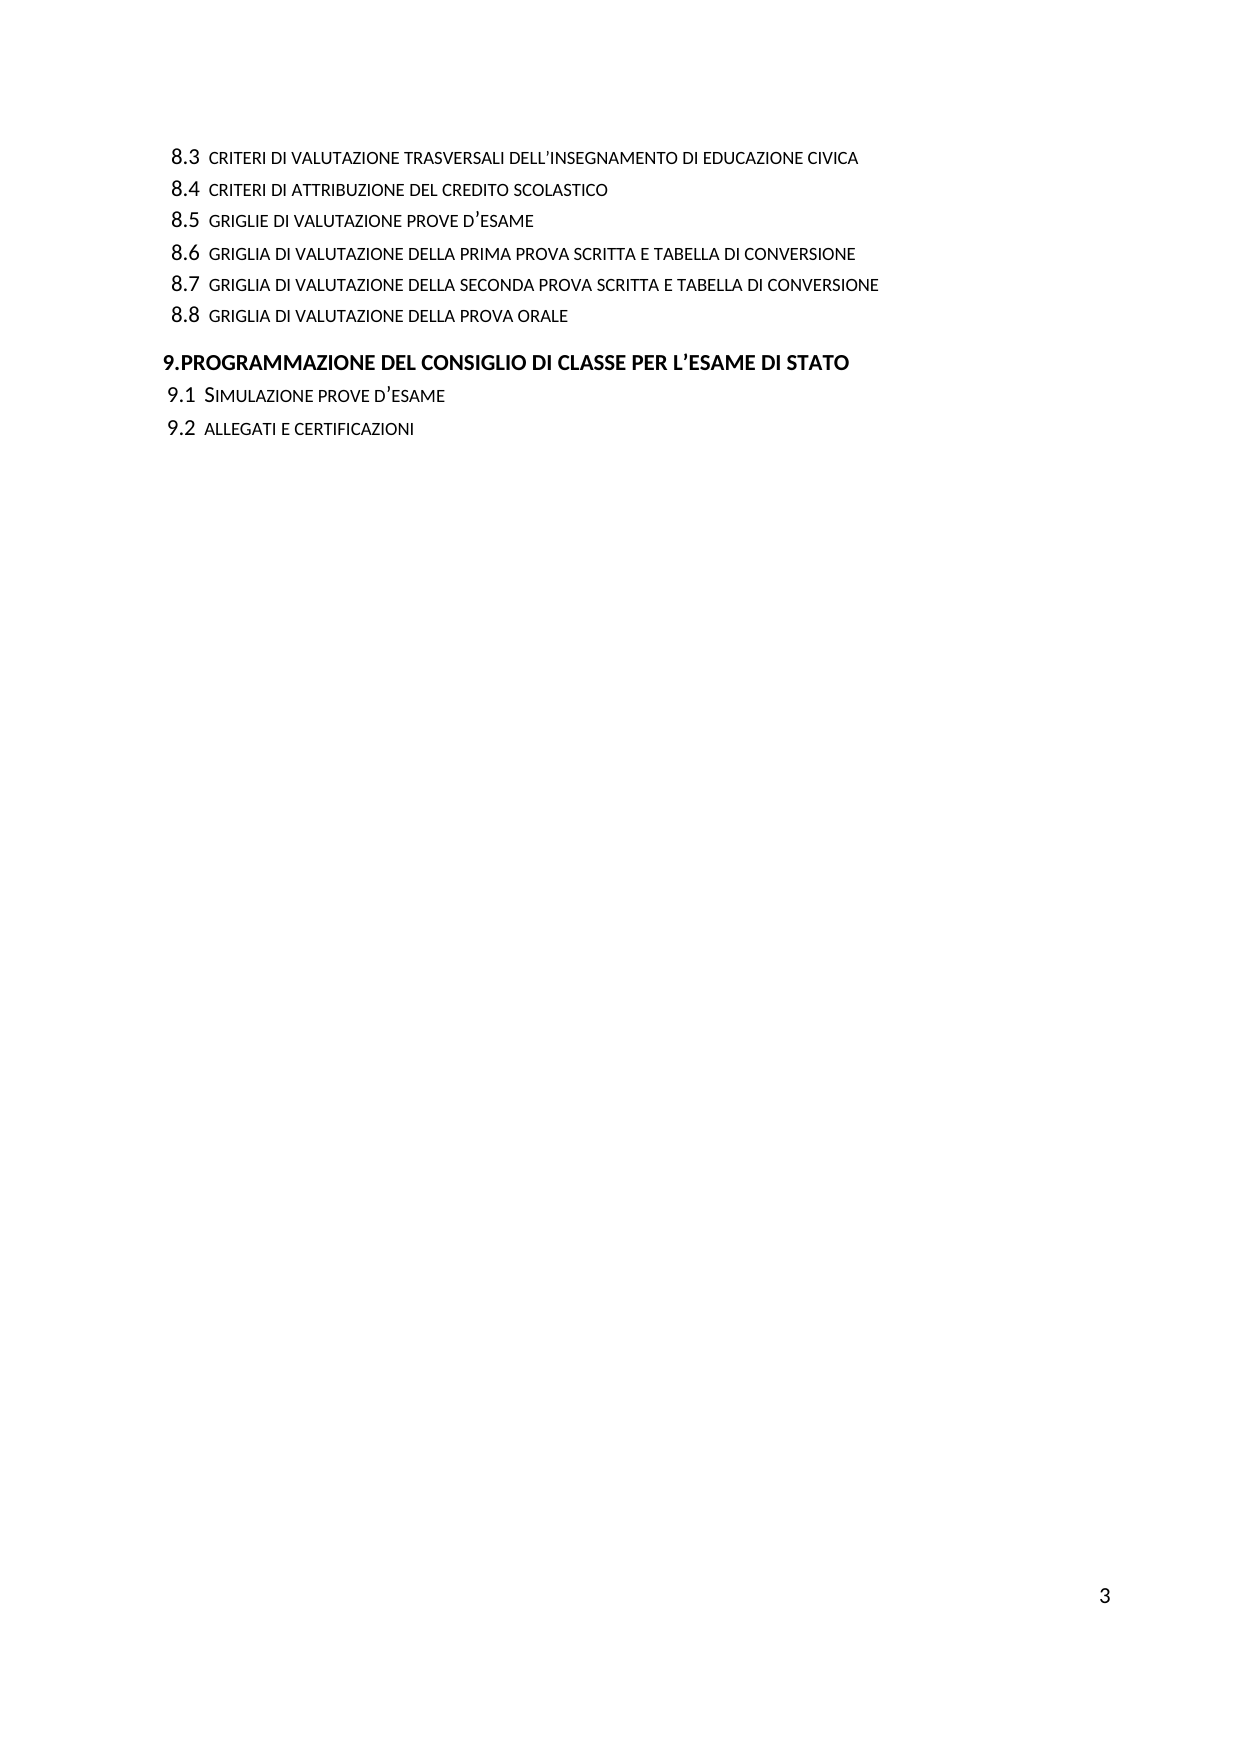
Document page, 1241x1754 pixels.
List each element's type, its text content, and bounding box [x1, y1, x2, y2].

list GRIGLIA DI VALUTAZIONE DELLA SECONDA PROVA SCRITTA E TABELLA DI CONVERSIONE [171, 269, 1240, 298]
list ALLEGATI E CERTIFICAZIONI [167, 413, 1240, 441]
list GRIGLIE DI VALUTAZIONE PROVE D’ESAME [171, 206, 1240, 233]
subtitle PROGRAMMAZIONE DEL CONSIGLIO DI CLASSE PER L’ESAME DI STATO [162, 348, 1240, 376]
list CRITERI DI VALUTAZIONE TRASVERSALI DELL’INSEGNAMENTO DI EDUCAZIONE CIVICA [171, 142, 1240, 170]
list CRITERI DI ATTRIBUZIONE DEL CREDITO SCOLASTICO [171, 174, 1240, 202]
list GRIGLIA DI VALUTAZIONE DELLA PRIMA PROVA SCRITTA E TABELLA DI CONVERSIONE [171, 238, 1240, 266]
list SIMULAZIONE PROVE D’ESAME [167, 381, 1240, 408]
list GRIGLIA DI VALUTAZIONE DELLA PROVA ORALE [171, 301, 1240, 329]
